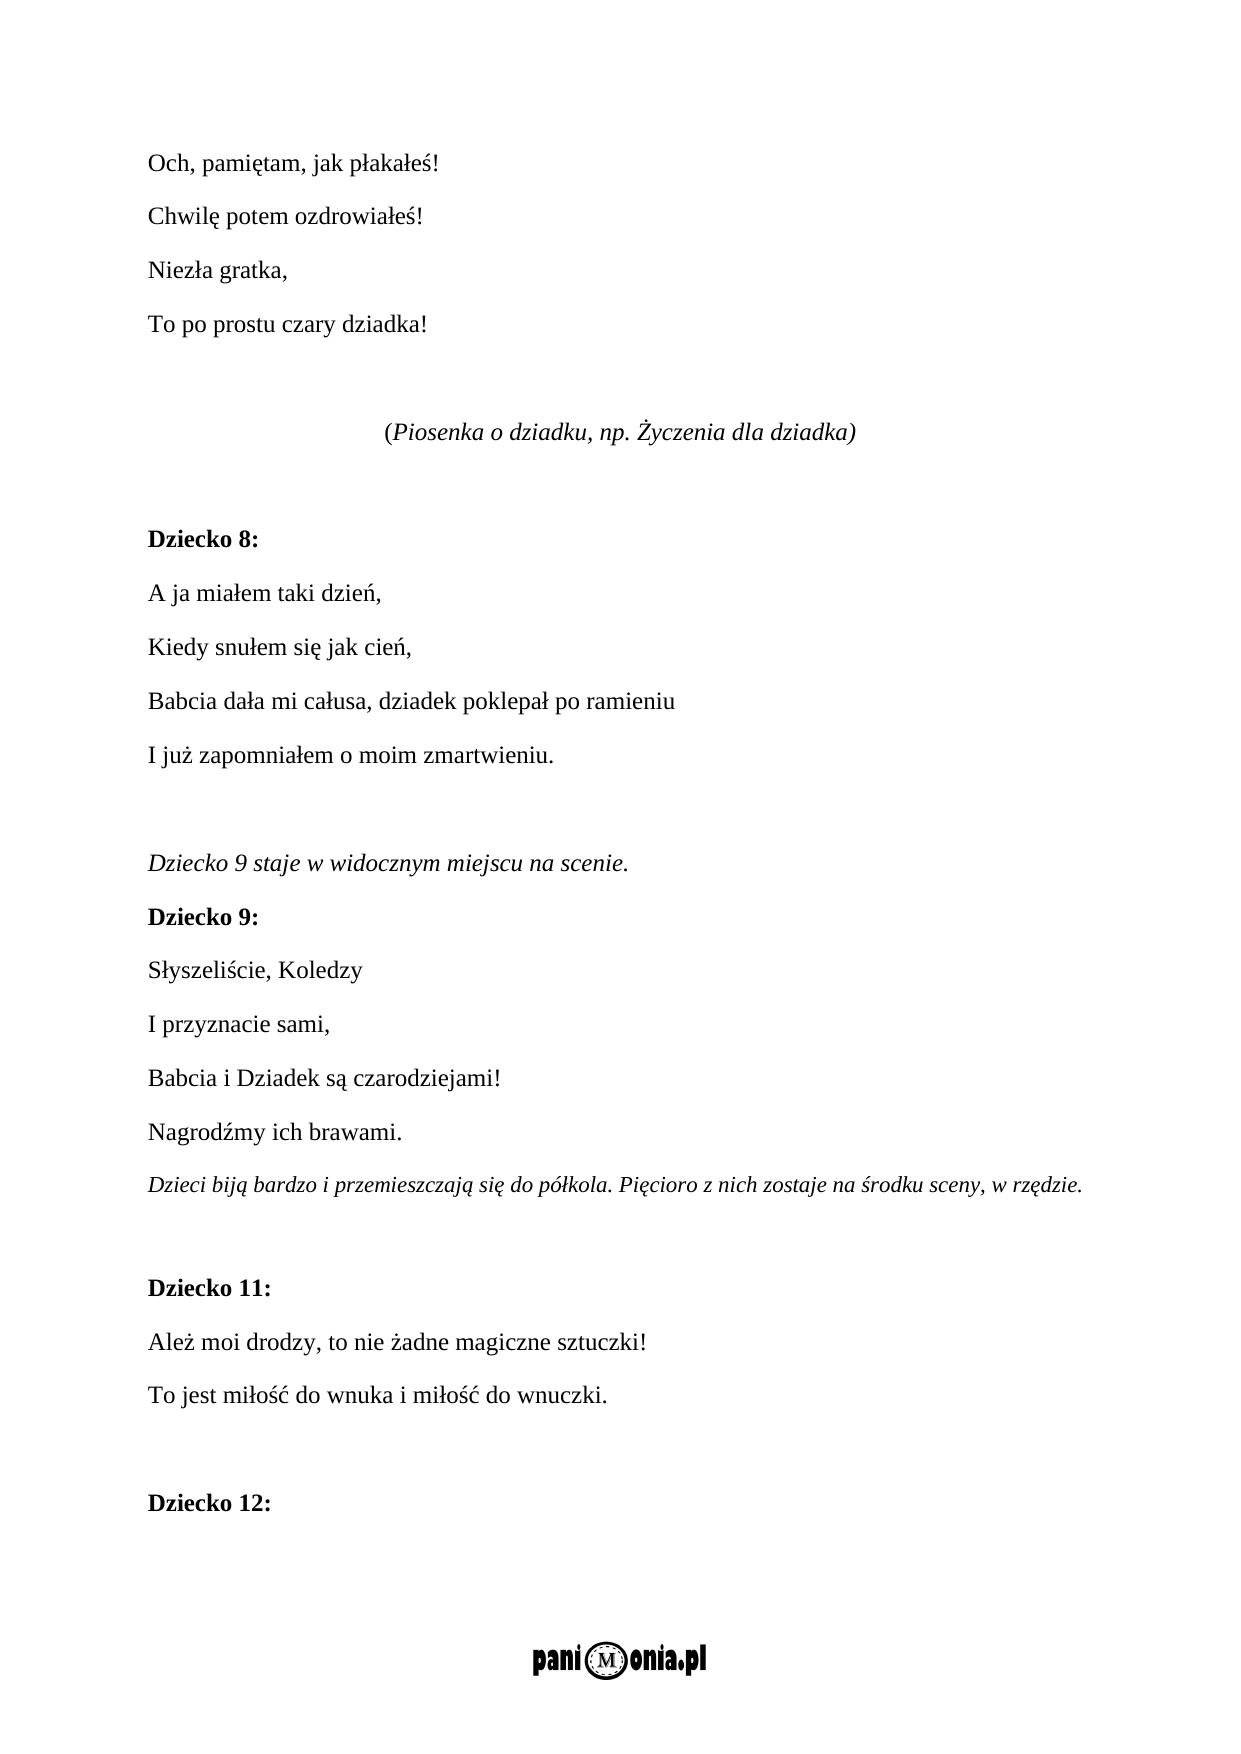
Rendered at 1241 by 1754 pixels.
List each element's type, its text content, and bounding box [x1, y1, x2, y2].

text Nagrodźmy ich brawami. [148, 1117, 1093, 1146]
text Dziecko 11: [148, 1273, 1093, 1302]
text Niezła gratka, [148, 255, 1093, 284]
text Dziecko 9 staje w widocznym miejscu na scenie. [148, 848, 1093, 876]
text Och, pamiętam, jak płakałeś! [148, 148, 1093, 176]
text Dzieci biją bardzo i przemieszczają się do półkola. Pięcioro z nich zostaje na środku sceny, w rzędzie. [148, 1171, 1093, 1197]
text Dziecko 12: [148, 1488, 1093, 1517]
text Dziecko 8: [148, 524, 1093, 553]
text Babcia i Dziadek są czarodziejami! [148, 1063, 1093, 1092]
text To po prostu czary dziadka! [148, 309, 1093, 338]
text To jest miłość do wnuka i miłość do wnuczki. [148, 1381, 1093, 1409]
picture [531, 1636, 709, 1681]
text I już zapomniałem o moim zmartwieniu. [148, 740, 1093, 769]
text A ja miałem taki dzień, [148, 578, 1093, 607]
text (Piosenka o dziadku, np. Życzenia dla dziadka) [148, 417, 1093, 446]
text Chwilę potem ozdrowiałeś! [148, 201, 1093, 230]
text Babcia dała mi całusa, dziadek poklepał po ramieniu [148, 686, 1093, 715]
text Dziecko 9: [148, 902, 1093, 930]
text Ależ moi drodzy, to nie żadne magiczne sztuczki! [148, 1327, 1093, 1356]
text Kiedy snułem się jak cień, [148, 632, 1093, 661]
text I przyznacie sami, [148, 1009, 1093, 1038]
text Słyszeliście, Koledzy [148, 955, 1093, 984]
